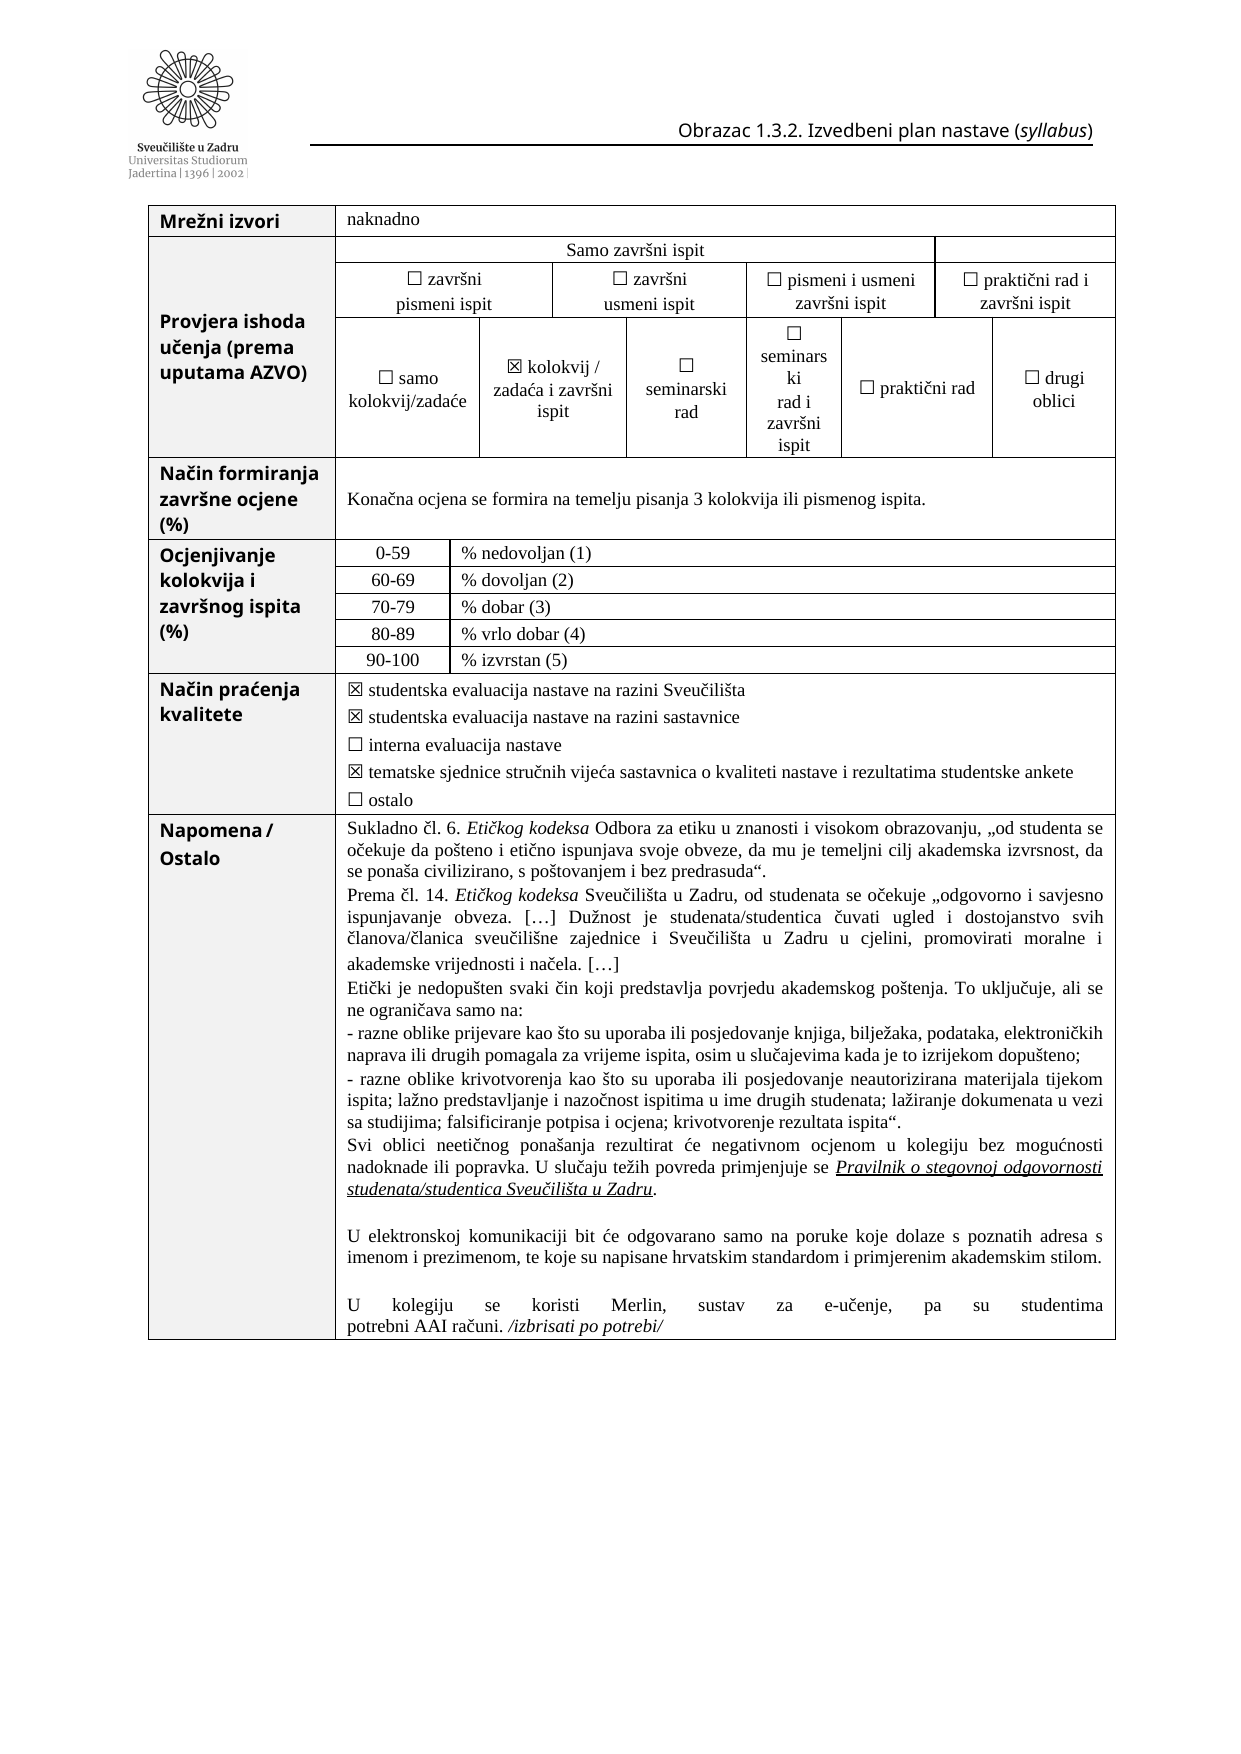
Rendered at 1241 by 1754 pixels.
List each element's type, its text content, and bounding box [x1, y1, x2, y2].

table_cell Sukladno čl. 6. Etičkog kodeksa Odbora za etiku u znanosti i visokom obrazovanju, „od studenta se očekuje da pošteno i etično ispunjava svoje obveze, da mu je temeljni cilj akademska izvrsnost, da se ponaša civilizirano, s poštovanjem i bez predrasuda“. Prema čl. 14. Etičkog kodeksa Sveučilišta u Zadru, od studenata se očekuje „odgovorno i savjesno ispunjavanje obveza. […] Dužnost je studenata/studentica čuvati ugled i dostojanstvo svih članova/članica sveučilišne zajednice i Sveučilišta u Zadru u cjelini, promovirati moralne i akademske vrijednosti i načela. […] Etički je nedopušten svaki čin koji predstavlja povrjedu akademskog poštenja. To uključuje, ali se ne ograničava samo na: - razne oblike prijevare kao što su uporaba ili posjedovanje knjiga, bilježaka, podataka, elektroničkih naprava ili drugih pomagala za vrijeme ispita, osim u slučajevima kada je to izrijekom dopušteno; - razne oblike krivotvorenja kao što su uporaba ili posjedovanje neautorizirana materijala tijekom ispita; lažno predstavljanje i nazočnost ispitima u ime drugih studenata; lažiranje dokumenata u vezi sa studijima; falsificiranje potpisa i ocjena; krivotvorenje rezultata ispita“. Svi oblici neetičnog ponašanja rezultirat će negativnom ocjenom u kolegiju bez mogućnosti nadoknade ili popravka. U slučaju težih povreda primjenjuje se Pravilnik o stegovnoj odgovornosti studenata/studentica Sveučilišta u Zadru. U elektronskoj komunikaciji bit će odgovarano samo na poruke koje dolaze s poznatih adresa s imenom i prezimenom, te koje su napisane hrvatskim standardom i primjerenim akademskim stilom. U kolegiju se koristi Merlin, sustav za e-učenje, pa su studentima potrebni AAI računi. /izbrisati po potrebi/ [336, 815, 1115, 1339]
table_cell studentska evaluacija nastave na razini Sveučilišta studentska evaluacija nastave na razini sastavnice interna evaluacija nastave tematske sjednice stručnih vijeća sastavnica o kvaliteti nastave i rezultatima studentske ankete ostalo [336, 674, 1115, 814]
table_cell Ocjenjivanje kolokvija i završnog ispita (%) [149, 540, 335, 673]
picture [128, 49, 248, 179]
table_cell Napomena / Ostalo [149, 815, 335, 1339]
table_cell drugi oblici [993, 318, 1115, 457]
table_cell Način praćenja kvalitete [149, 674, 335, 814]
table_cell % izvrstan (5) [451, 647, 1115, 673]
table_cell 70-79 [336, 594, 449, 619]
table_cell praktični rad i završni ispit [936, 263, 1115, 317]
table_cell seminarski rad i završni ispit [747, 318, 841, 457]
table_cell % dobar (3) [451, 594, 1115, 619]
table_cell Samo završni ispit [336, 237, 934, 262]
table_cell samo kolokvij/zadaće [336, 318, 479, 457]
table_cell 80-89 [336, 620, 449, 646]
table_cell [936, 237, 1115, 262]
table_cell pismeni i usmeni završni ispit [747, 263, 934, 317]
table_cell % vrlo dobar (4) [451, 620, 1115, 646]
table_cell završni pismeni ispit [336, 263, 552, 317]
table_cell Način formiranja završne ocjene (%) [149, 458, 335, 539]
table_cell % nedovoljan (1) [451, 540, 1115, 566]
table_cell Provjera ishoda učenja (prema uputama AZVO) [149, 237, 335, 457]
table_cell Konačna ocjena se formira na temelju pisanja 3 kolokvija ili pismenog ispita. [336, 458, 1115, 539]
table_cell 60-69 [336, 567, 449, 593]
table_cell završni usmeni ispit [553, 263, 746, 317]
table_cell 90-100 [336, 647, 449, 673]
table_cell % dovoljan (2) [451, 567, 1115, 593]
table_cell praktični rad [842, 318, 992, 457]
table_cell seminarski rad [627, 318, 746, 457]
table_cell Mrežni izvori [149, 206, 335, 236]
table_cell 0-59 [336, 540, 449, 566]
table_cell naknadno [336, 206, 1115, 236]
table_cell kolokvij / zadaća i završni ispit [480, 318, 626, 457]
